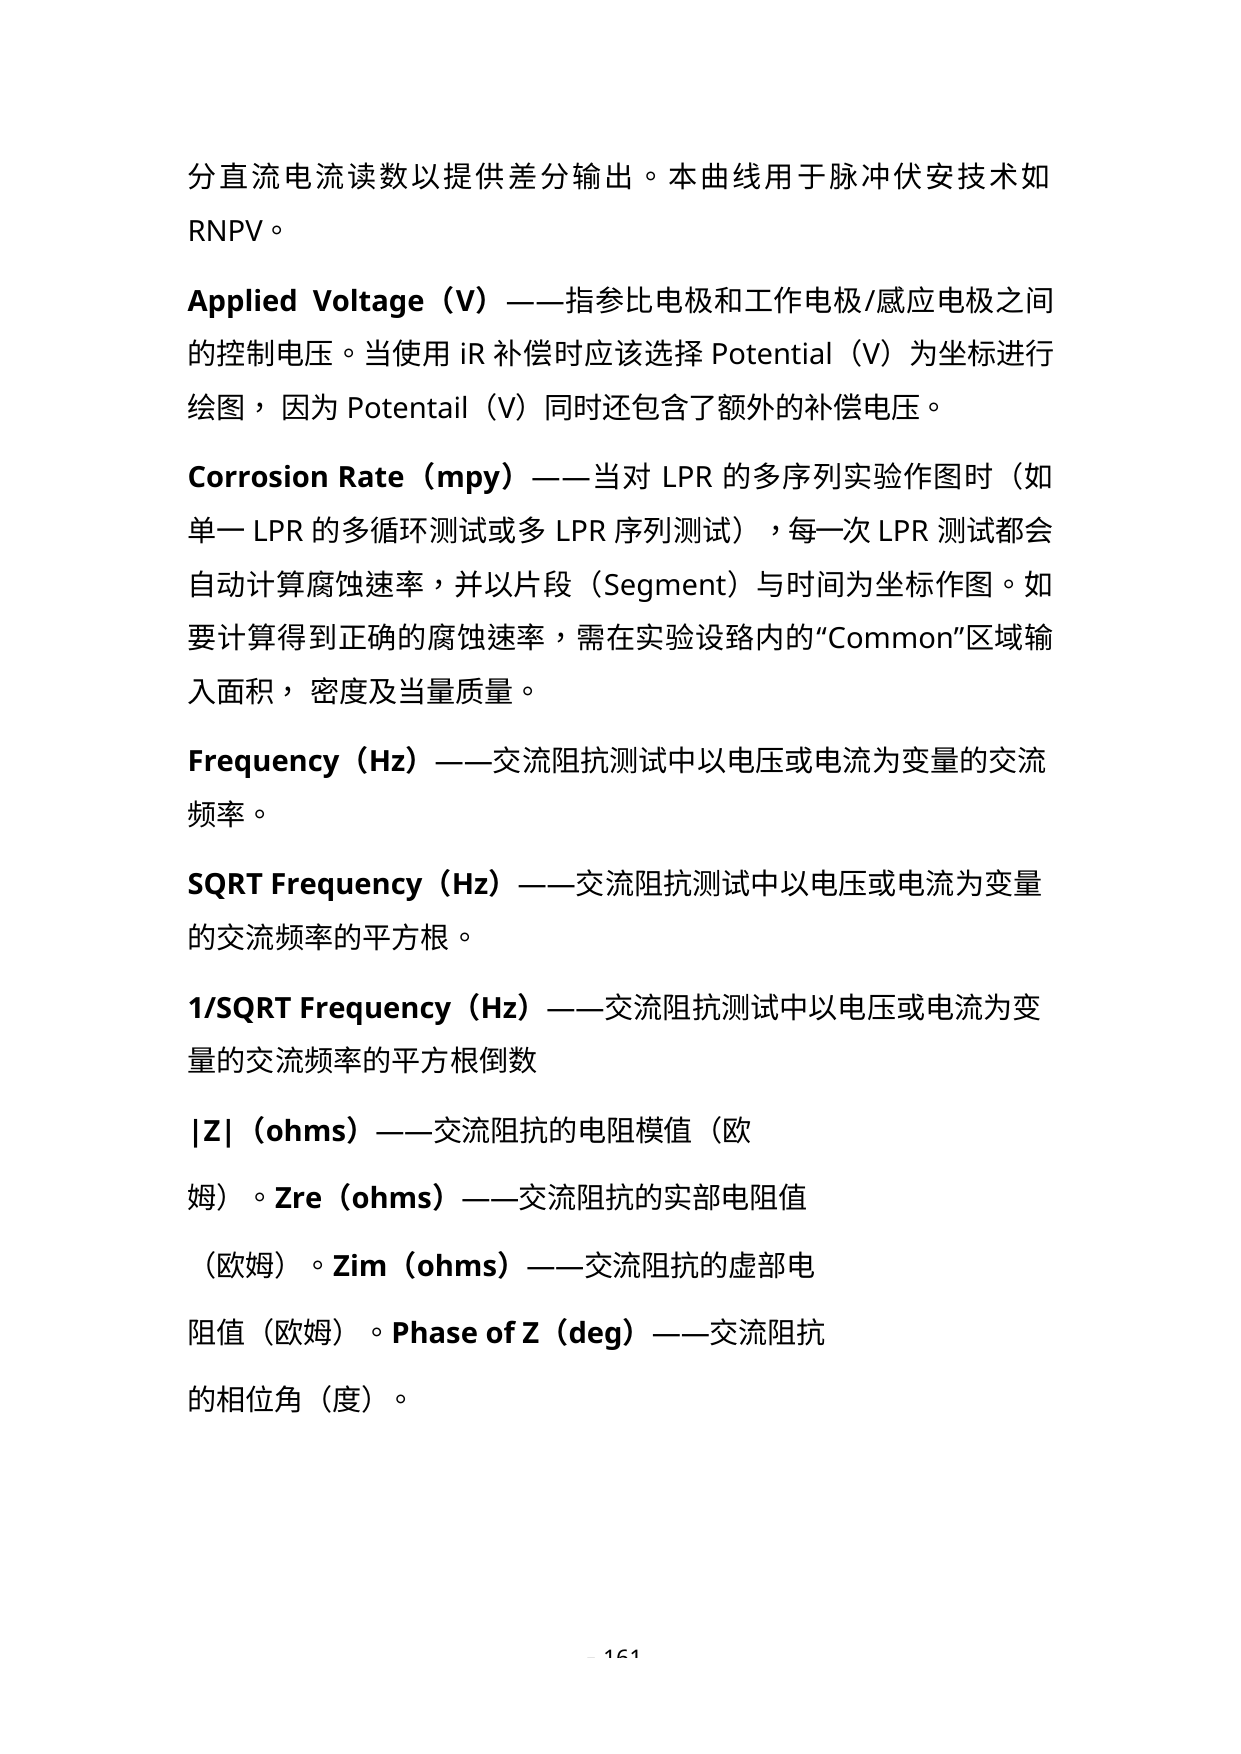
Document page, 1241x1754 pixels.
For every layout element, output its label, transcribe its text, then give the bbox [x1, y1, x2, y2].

text Frequency（Hz）——交流阻抗测试中以电压或电流为变量的交流频率。 [187, 740, 1054, 834]
text SQRT Frequency（Hz）——交流阻抗测试中以电压或电流为变量的交流频率的平方根。 [187, 864, 1062, 957]
text 分直流电流读数以提供差分输出。本曲线用于脉冲伏安技术如RNPV。 [187, 157, 1053, 250]
text Corrosion Rate（mpy）——当对 LPR 的多序列实验作图时（如单一LPR 的多循环测试或多 LPR 序列测试），每一次 LPR 测试都会自动计算腐蚀速率，并以片段（Segment）与时间为坐标作图。如要计算得到正确的腐蚀速率，需在实验设臵内的“Common”区域输入面积， 密度及当量质量。 [187, 457, 1054, 711]
text Applied Voltage（V）——指参比电极和工作电极/感应电极之间的控制电压。当使用 iR 补偿时应该选择Potential（V）为坐标进行绘图， 因为 Potentail（V）同时还包含了额外的补偿电压。 [187, 280, 1055, 427]
text |Z|（ohms）——交流阻抗的电阻模值（欧姆）。Zre（ohms）——交流阻抗的实部电阻值（欧姆）。Zim（ohms）——交流阻抗的虚部电阻值（欧姆）。Phase of Z（deg）——交流阻抗的相位角（度）。 [187, 1110, 839, 1419]
text 1/SQRT Frequency（Hz）——交流阻抗测试中以电压或电流为变量的交流频率的平方根倒数 [187, 987, 1062, 1080]
